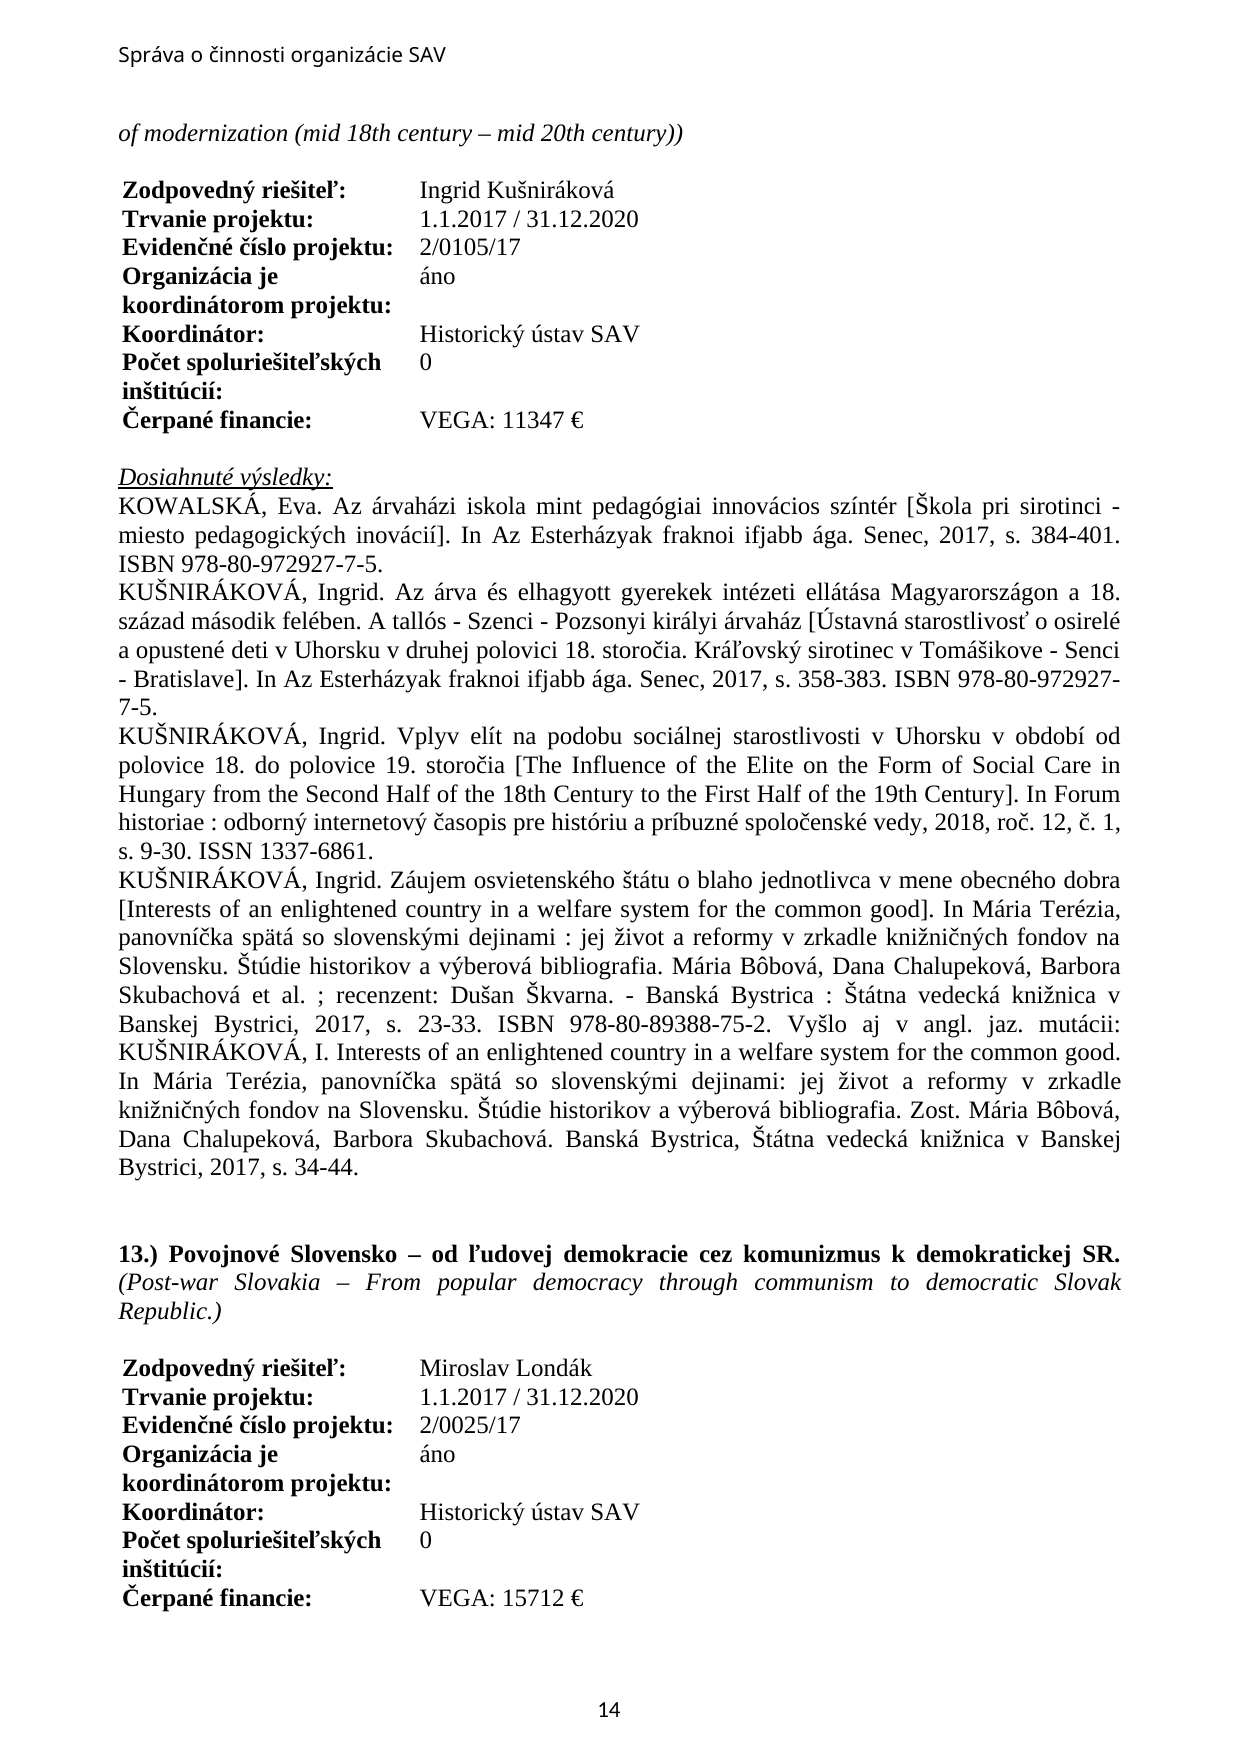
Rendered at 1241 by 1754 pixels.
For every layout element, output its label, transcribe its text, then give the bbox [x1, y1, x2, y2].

table_cell Čerpané financie: [122, 1583, 419, 1612]
table_cell Koordinátor: [122, 319, 419, 347]
table_cell Organizácia je koordinátorom projektu: [122, 1439, 419, 1497]
table_cell Organizácia je koordinátorom projektu: [122, 261, 419, 319]
table_cell VEGA: 11347 € [419, 405, 1122, 434]
table_cell 1.1.2017 / 31.12.2020 [419, 1382, 1122, 1410]
table_header Miroslav Londák [419, 1353, 1122, 1382]
table_header Zodpovedný riešiteľ: [122, 175, 419, 204]
table_header Zodpovedný riešiteľ: [122, 1353, 419, 1382]
table_cell Trvanie projektu: [122, 204, 419, 232]
table_cell Historický ústav SAV [419, 1497, 1122, 1525]
text Dosiahnuté výsledky: KOWALSKÁ, Eva. Az árvaházi iskola mint pedagógiai innovácios színtér [Škola pri sirotinci - miesto pedagogických inovácií]. In Az Esterházyak fraknoi ifjabb ága. Senec, 2017, s. 384-401. ISBN 978-80-972927-7-5. KUŠNIRÁKOVÁ, Ingrid. Az árva és elhagyott gyerekek intézeti ellátása Magyarországon a 18. század második felében. A tallós - Szenci - Pozsonyi királyi árvaház [Ústavná starostlivosť o osirelé a opustené deti v Uhorsku v druhej polovici 18. storočia. Kráľovský sirotinec v Tomášikove - Senci - Bratislave]. In Az Esterházyak fraknoi ifjabb ága. Senec, 2017, s. 358-383. ISBN 978-80-972927-7-5. KUŠNIRÁKOVÁ, Ingrid. Vplyv elít na podobu sociálnej starostlivosti v Uhorsku v období od polovice 18. do polovice 19. storočia [The Influence of the Elite on the Form of Social Care in Hungary from the Second Half of the 18th Century to the First Half of the 19th Century]. In Forum historiae : odborný internetový časopis pre históriu a príbuzné spoločenské vedy, 2018, roč. 12, č. 1, s. 9-30. ISSN 1337-6861. KUŠNIRÁKOVÁ, Ingrid. Záujem osvietenského štátu o blaho jednotlivca v mene obecného dobra [Interests of an enlightened country in a welfare system for the common good]. In Mária Terézia, panovníčka spätá so slovenskými dejinami : jej život a reformy v zrkadle knižničných fondov na Slovensku. Štúdie historikov a výberová bibliografia. Mária Bôbová, Dana Chalupeková, Barbora Skubachová et al. ; recenzent: Dušan Škvarna. - Banská Bystrica : Štátna vedecká knižnica v Banskej Bystrici, 2017, s. 23-33. ISBN 978-80-89388-75-2. Vyšlo aj v angl. jaz. mutácii: KUŠNIRÁKOVÁ, I. Interests of an enlightened country in a welfare system for the common good. In Mária Terézia, panovníčka spätá so slovenskými dejinami: jej život a reformy v zrkadle knižničných fondov na Slovensku. Štúdie historikov a výberová bibliografia. Zost. Mária Bôbová, Dana Chalupeková, Barbora Skubachová. Banská Bystrica, Štátna vedecká knižnica v Banskej Bystrici, 2017, s. 34-44. 13.) Povojnové Slovensko – od ľudovej demokracie cez komunizmus k demokratickej SR. (Post-war Slovakia – From popular democracy through communism to democratic Slovak Republic.) [118, 434, 1122, 1353]
table_cell Evidenčné číslo projektu: [122, 1410, 419, 1439]
table_header Ingrid Kušniráková [419, 175, 1122, 204]
table_cell Počet spoluriešiteľských inštitúcií: [122, 348, 419, 405]
table_cell 2/0025/17 [419, 1410, 1122, 1439]
table_cell Historický ústav SAV [419, 319, 1122, 347]
table_cell 2/0105/17 [419, 233, 1122, 261]
table_cell Evidenčné číslo projektu: [122, 233, 419, 261]
table_cell Počet spoluriešiteľských inštitúcií: [122, 1525, 419, 1583]
table_cell áno [419, 261, 1122, 319]
table_cell VEGA: 15712 € [419, 1583, 1122, 1612]
table_cell 0 [419, 1525, 1122, 1583]
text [118, 118, 1122, 175]
table_cell Čerpané financie: [122, 405, 419, 434]
table_cell Trvanie projektu: [122, 1382, 419, 1410]
table_cell 0 [419, 348, 1122, 405]
table_cell Koordinátor: [122, 1497, 419, 1525]
table_cell áno [419, 1439, 1122, 1497]
table_cell 1.1.2017 / 31.12.2020 [419, 204, 1122, 232]
